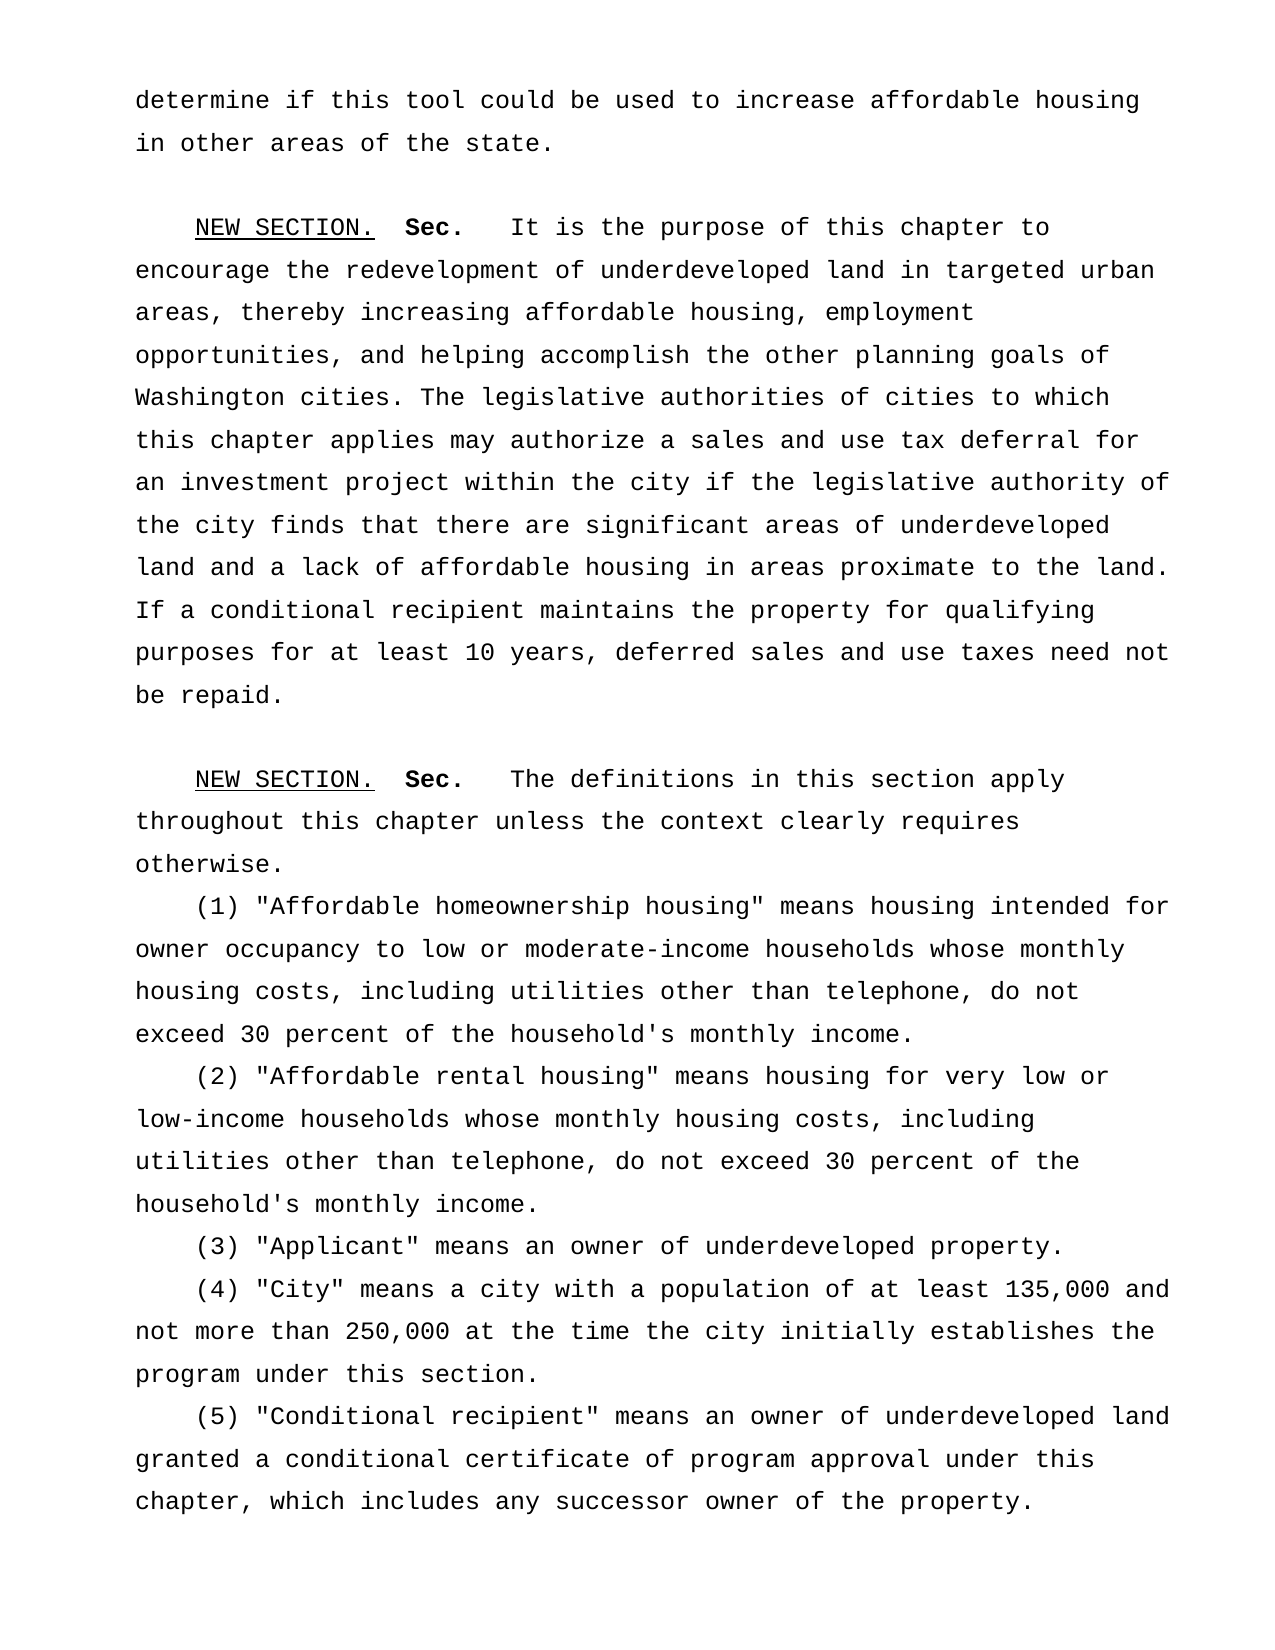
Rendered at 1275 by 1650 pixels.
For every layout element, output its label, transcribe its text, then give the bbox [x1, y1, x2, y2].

text (5) "Conditional recipient" means an owner of underdeveloped land granted a conditional certificate of program approval under this chapter, which includes any successor owner of the property. [135, 1391, 1170, 1518]
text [135, 75, 1170, 160]
text (1) "Affordable homeownership housing" means housing intended for owner occupancy to low or moderate-income households whose monthly housing costs, including utilities other than telephone, do not exceed 30 percent of the household's monthly income. [135, 881, 1170, 1051]
text (4) "City" means a city with a population of at least 135,000 and not more than 250,000 at the time the city initially establishes the program under this section. [135, 1263, 1170, 1391]
text (3) "Applicant" means an owner of underdeveloped property. [135, 1221, 1170, 1263]
text NEW SECTION. Sec. It is the purpose of this chapter to encourage the redevelopment of underdeveloped land in targeted urban areas, thereby increasing affordable housing, employment opportunities, and helping accomplish the other planning goals of Washington cities. The legislative authorities of cities to which this chapter applies may authorize a sales and use tax deferral for an investment project within the city if the legislative authority of the city finds that there are significant areas of underdeveloped land and a lack of affordable housing in areas proximate to the land. If a conditional recipient maintains the property for qualifying purposes for at least 10 years, deferred sales and use taxes need not be repaid. [135, 202, 1170, 712]
text NEW SECTION. Sec. The definitions in this section apply throughout this chapter unless the context clearly requires otherwise. [135, 753, 1170, 881]
text (2) "Affordable rental housing" means housing for very low or low-income households whose monthly housing costs, including utilities other than telephone, do not exceed 30 percent of the household's monthly income. [135, 1051, 1170, 1221]
